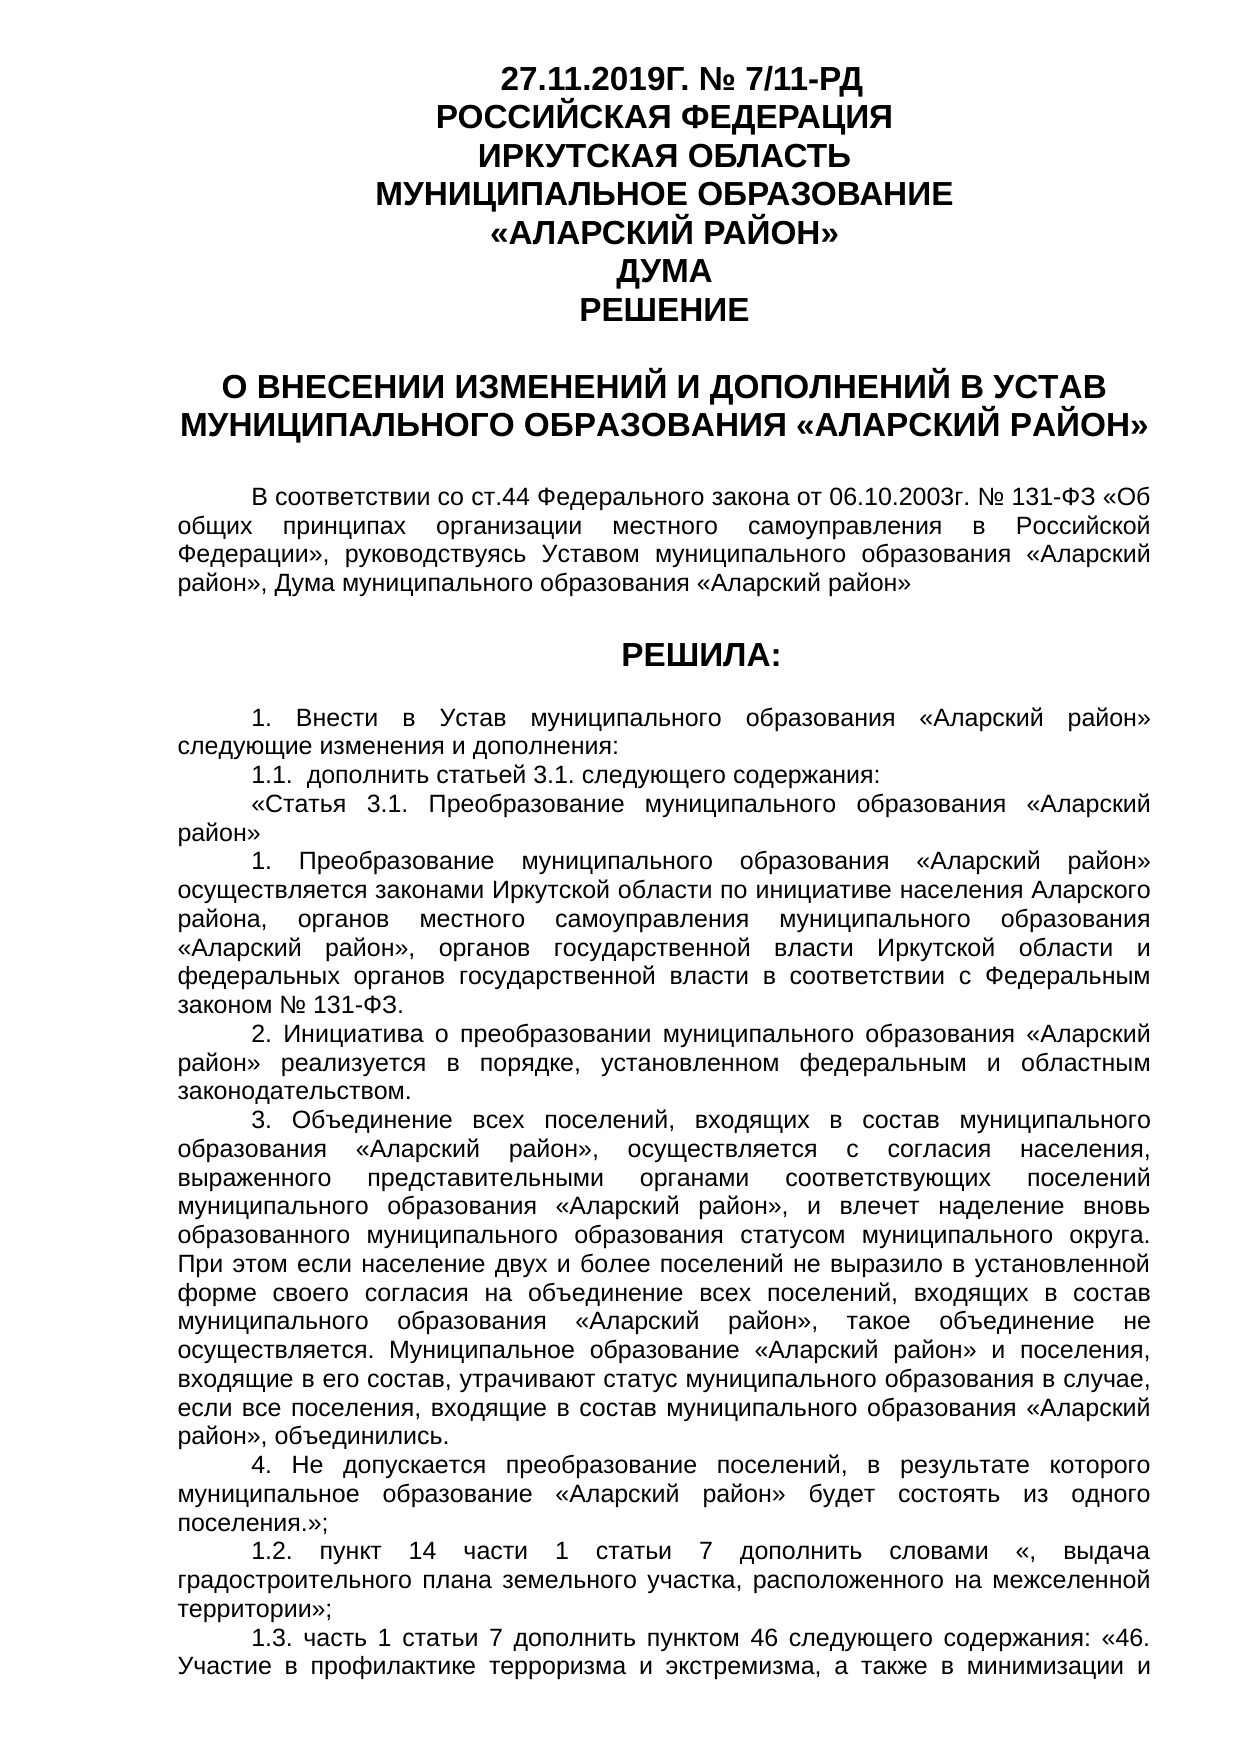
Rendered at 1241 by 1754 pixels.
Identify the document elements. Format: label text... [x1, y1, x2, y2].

text 1. Преобразование муниципального образования «Аларский район» осуществляется законами Иркутской области по инициативе населения Аларского района, органов местного самоуправления муниципального образования «Аларский район», органов государственной власти Иркутской области и федеральных органов государственной власти в соответствии с Федеральным законом № 131-ФЗ. [177, 846, 1152, 1019]
text ДУМА [177, 251, 1152, 290]
text 1. Внести в Устав муниципального образования «Аларский район» следующие изменения и дополнения: [177, 703, 1152, 760]
text В соответствии со ст.44 Федерального закона от 06.10.2003г. № 131-ФЗ «Об общих принципах организации местного самоуправления в Российской Федерации», руководствуясь Уставом муниципального образования «Аларский район», Дума муниципального образования «Аларский район» [177, 482, 1152, 597]
text РЕШИЛА: [177, 635, 1152, 674]
text 4. Не допускается преобразование поселений, в результате которого муниципальное образование «Аларский район» будет состоять из одного поселения.»; [177, 1450, 1152, 1536]
text 1.2. пункт 14 части 1 статьи 7 дополнить словами «, выдача градостроительного плана земельного участка, расположенного на межселенной территории»; [177, 1536, 1152, 1623]
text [177, 1623, 1152, 1680]
text 1.1. дополнить статьей 3.1. следующего содержания: [177, 760, 1152, 789]
text 2. Инициатива о преобразовании муниципального образования «Аларский район» реализуется в порядке, установленном федеральным и областным законодательством. [177, 1019, 1152, 1105]
text «АЛАРСКИЙ РАЙОН» [177, 213, 1152, 251]
text РЕШЕНИЕ [177, 290, 1152, 328]
text 27.11.2019Г. № 7/11-РД [177, 59, 1152, 98]
text «Статья 3.1. Преобразование муниципального образования «Аларский район» [177, 789, 1152, 846]
text РОССИЙСКАЯ ФЕДЕРАЦИЯ [177, 98, 1152, 136]
text ИРКУТСКАЯ ОБЛАСТЬ [177, 136, 1152, 174]
text 3. Объединение всех поселений, входящих в состав муниципального образования «Аларский район», осуществляется с согласия населения, выраженного представительными органами соответствующих поселений муниципального образования «Аларский район», и влечет наделение вновь образованного муниципального образования статусом муниципального округа. При этом если население двух и более поселений не выразило в установленной форме своего согласия на объединение всех поселений, входящих в состав муниципального образования «Аларский район», такое объединение не осуществляется. Муниципальное образование «Аларский район» и поселения, входящие в его состав, утрачивают статус муниципального образования в случае, если все поселения, входящие в состав муниципального образования «Аларский район», объединились. [177, 1105, 1152, 1450]
text О ВНЕСЕНИИ ИЗМЕНЕНИЙ И ДОПОЛНЕНИЙ В УСТАВ МУНИЦИПАЛЬНОГО ОБРАЗОВАНИЯ «АЛАРСКИЙ РАЙОН» [177, 367, 1152, 443]
text МУНИЦИПАЛЬНОЕ ОБРАЗОВАНИЕ [177, 174, 1152, 213]
